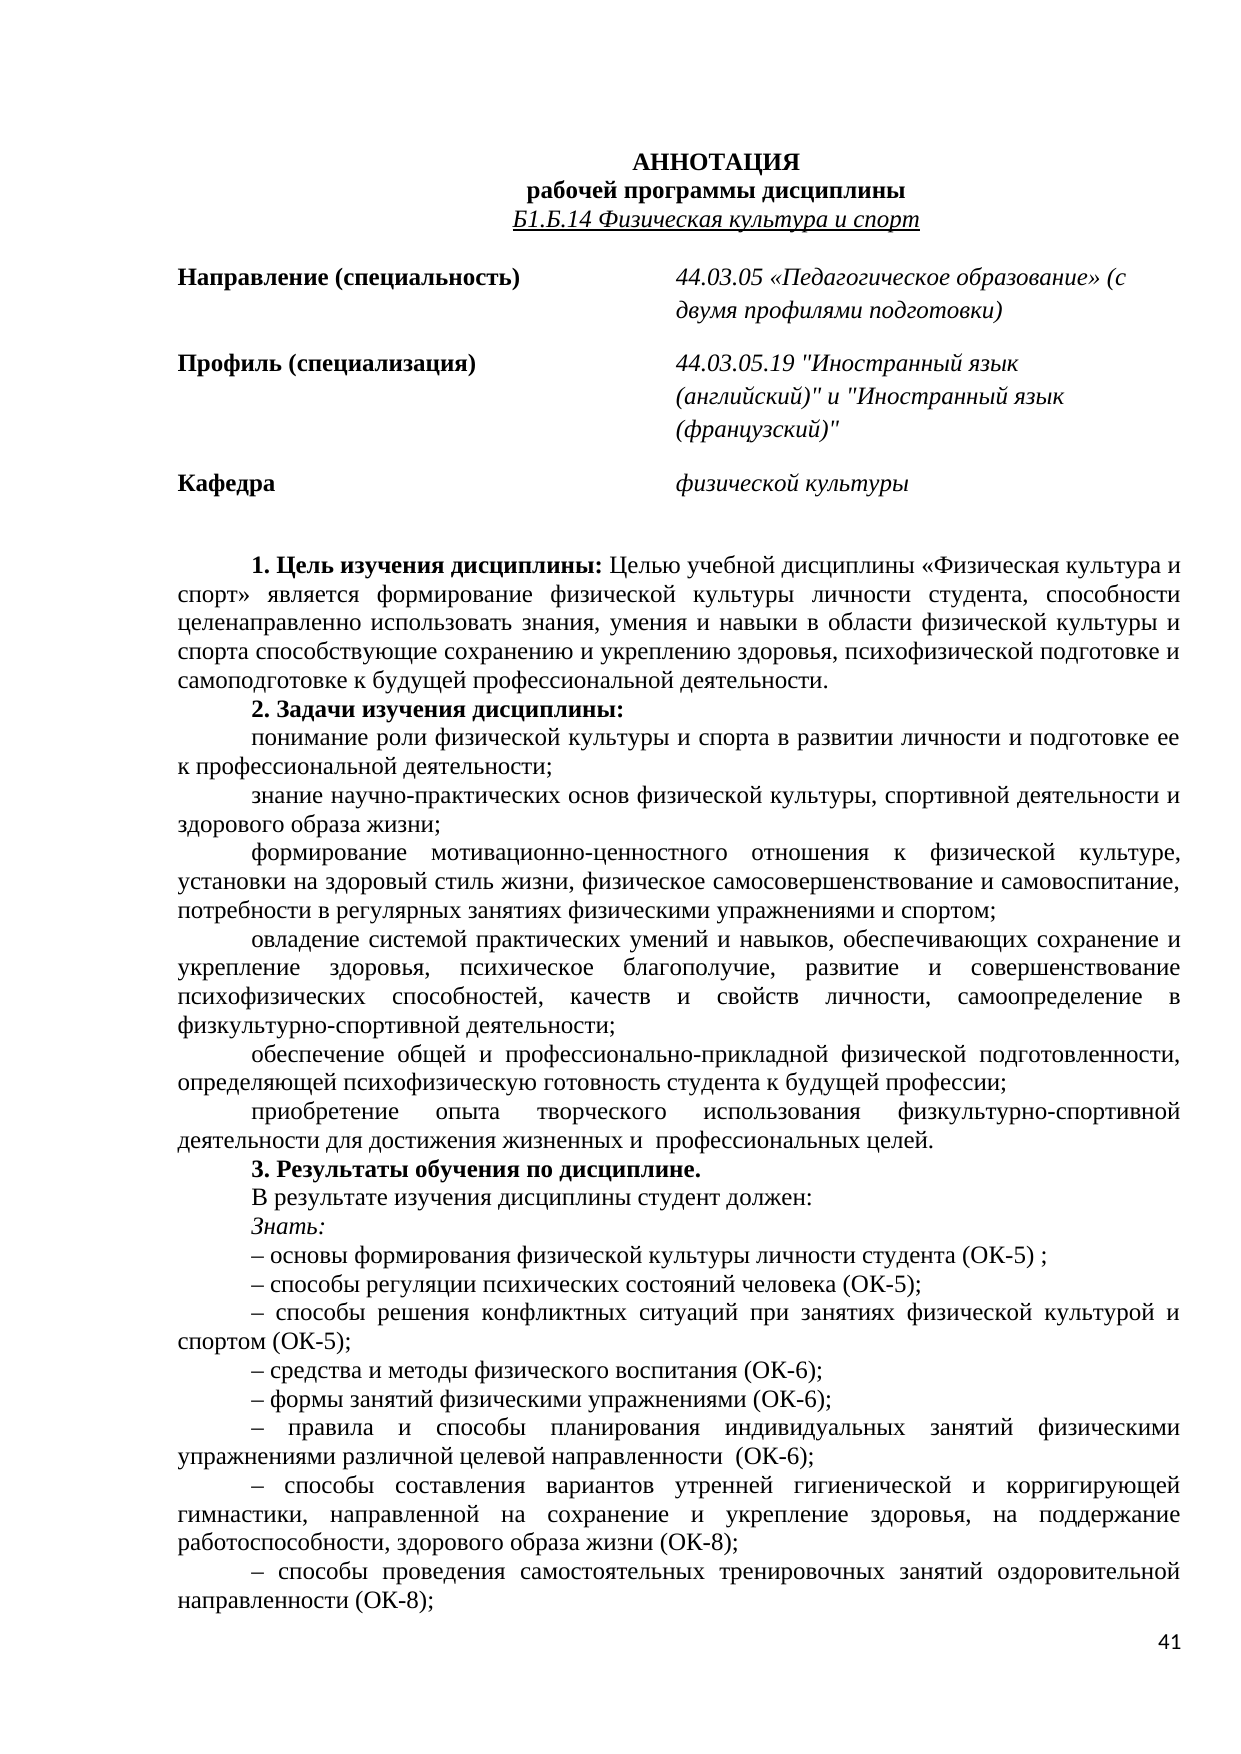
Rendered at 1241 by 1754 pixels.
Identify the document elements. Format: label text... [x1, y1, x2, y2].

table_cell Кафедра [166, 468, 664, 521]
text 3. Результаты обучения по дисциплине. [177, 1154, 1181, 1182]
text – способы проведения самостоятельных тренировочных занятий оздоровительной направленности (ОК-8); [177, 1556, 1181, 1614]
text 1. Цель изучения дисциплины: Целью учебной дисциплины «Физическая культура и спорт» является формирование физической культуры личности студента, способности целенаправленно использовать знания, умения и навыки в области физической культуры и спорта способствующие сохранению и укреплению здоровья, психофизической подготовке и самоподготовке к будущей профессиональной деятельности. [177, 550, 1181, 694]
text – правила и способы планирования индивидуальных занятий физическими упражнениями различной целевой направленности (ОК-6); [177, 1412, 1181, 1470]
text В результате изучения дисциплины студент должен: [177, 1182, 1181, 1211]
table_cell физической культуры [664, 468, 1163, 521]
text Б1.Б.14 Физическая культура и спорт [177, 204, 1181, 233]
table_header 44.03.05 «Педагогическое образование» (с двумя профилями подготовки) [664, 262, 1163, 348]
table_header Направление (специальность) [166, 262, 664, 348]
text – средства и методы физического воспитания (ОК-6); [177, 1355, 1181, 1384]
text – способы решения конфликтных ситуаций при занятиях физической культурой и спортом (ОК-5); [177, 1297, 1181, 1355]
table_cell Профиль (специализация) [166, 348, 664, 468]
text знание научно-практических основ физической культуры, спортивной деятельности и здорового образа жизни; [177, 780, 1181, 837]
text рабочей программы дисциплины [177, 176, 1181, 204]
text овладение системой практических умений и навыков, обеспечивающих сохранение и укрепление здоровья, психическое благополучие, развитие и совершенствование психофизических способностей, качеств и свойств личности, самоопределение в физкультурно-спортивной деятельности; [177, 924, 1181, 1039]
text – формы занятий физическими упражнениями (ОК-6); [177, 1384, 1181, 1412]
text формирование мотивационно-ценностного отношения к физической культуре, установки на здоровый стиль жизни, физическое самосовершенствование и самовоспитание, потребности в регулярных занятиях физическими упражнениями и спортом; [177, 837, 1181, 924]
text – способы регуляции психических состояний человека (ОК-5); [177, 1269, 1181, 1297]
text АННОТАЦИЯ [177, 147, 1181, 176]
text – способы составления вариантов утренней гигиенической и корригирующей гимнастики, направленной на сохранение и укрепление здоровья, на поддержание работоспособности, здорового образа жизни (ОК-8); [177, 1470, 1181, 1556]
text Знать: [177, 1211, 1181, 1240]
text 2. Задачи изучения дисциплины: [177, 694, 1181, 722]
text понимание роли физической культуры и спорта в развитии личности и подготовке ее к профессиональной деятельности; [177, 722, 1181, 780]
text приобретение опыта творческого использования физкультурно-спортивной деятельности для достижения жизненных и профессиональных целей. [177, 1096, 1181, 1154]
table_cell 44.03.05.19 "Иностранный язык (английский)" и "Иностранный язык (французский)" [664, 348, 1163, 468]
text обеспечение общей и профессионально-прикладной физической подготовленности, определяющей психофизическую готовность студента к будущей профессии; [177, 1039, 1181, 1096]
text – основы формирования физической культуры личности студента (ОК-5) ; [177, 1240, 1181, 1269]
